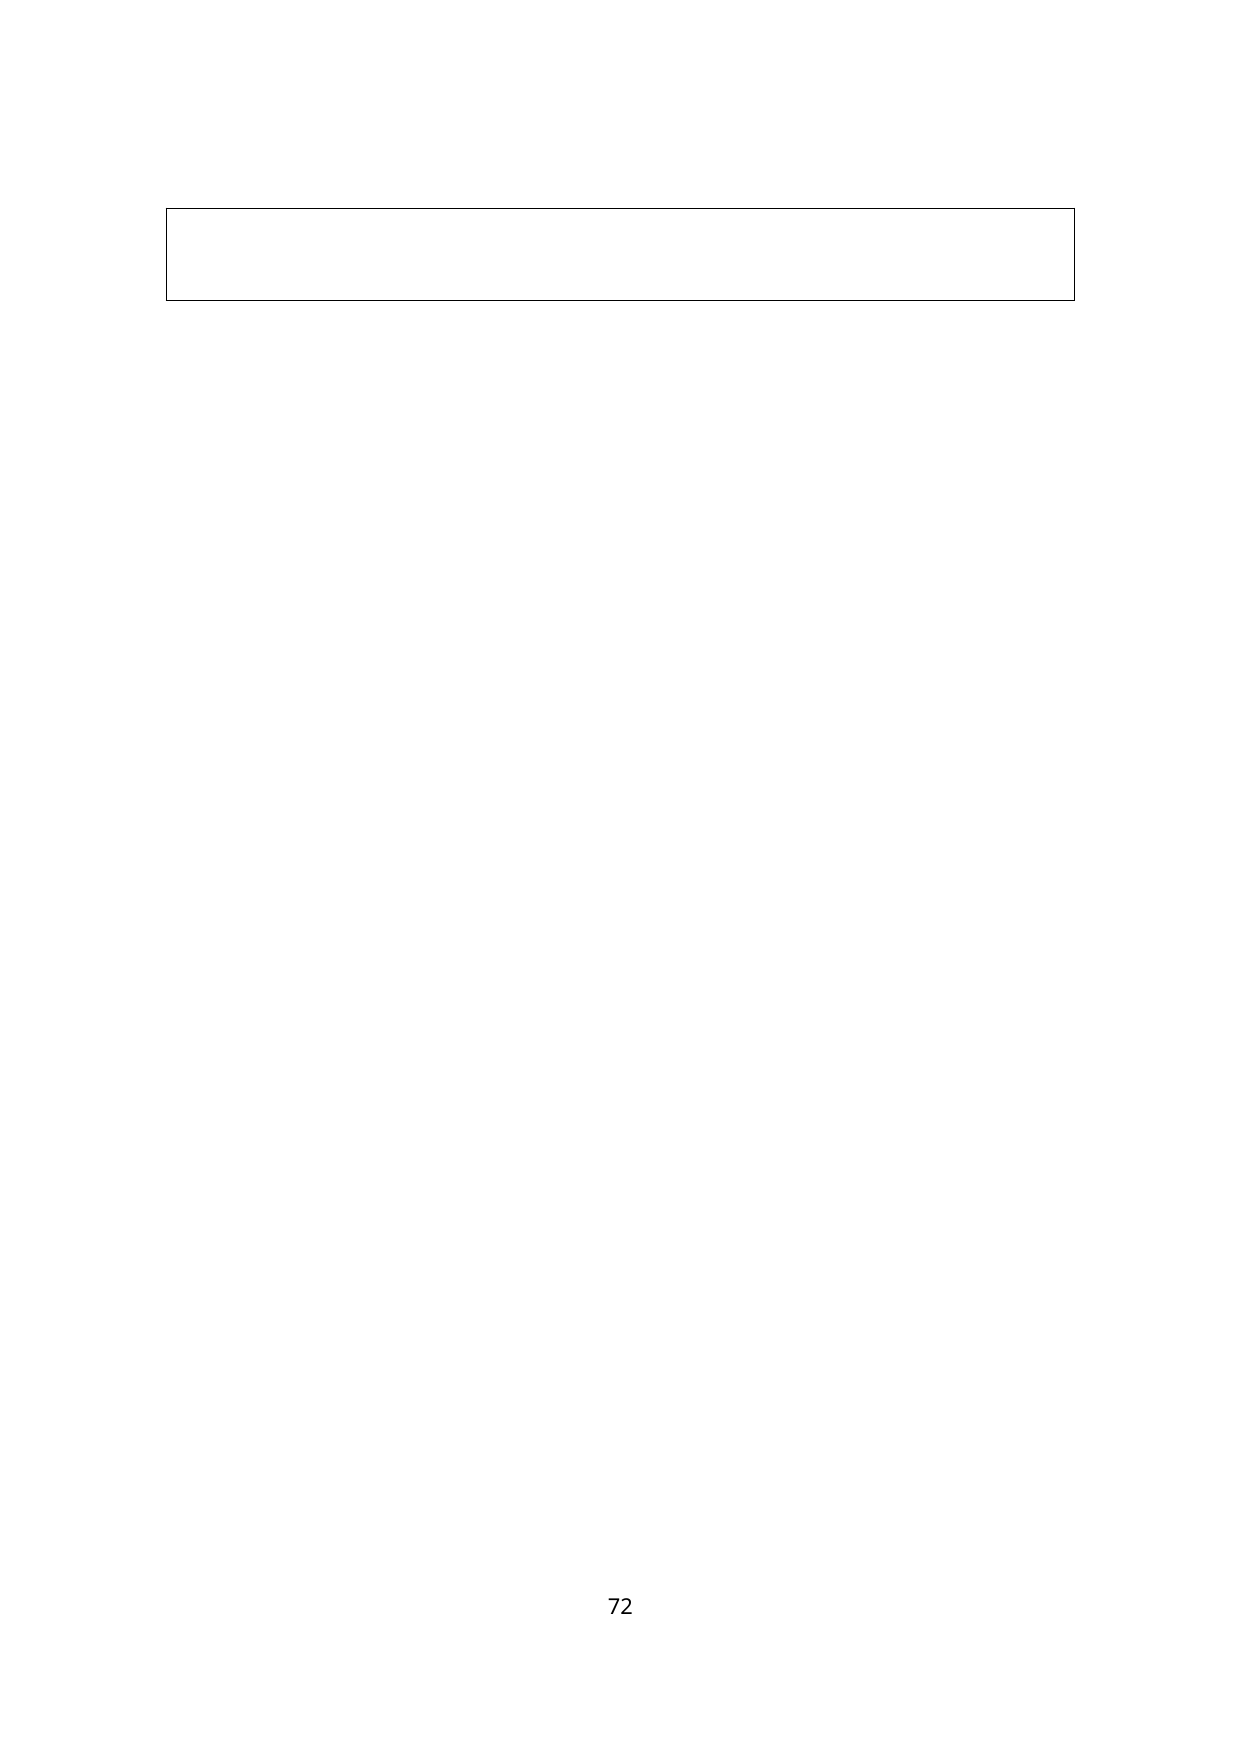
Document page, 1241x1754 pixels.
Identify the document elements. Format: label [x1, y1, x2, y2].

table_cell [167, 209, 1074, 300]
